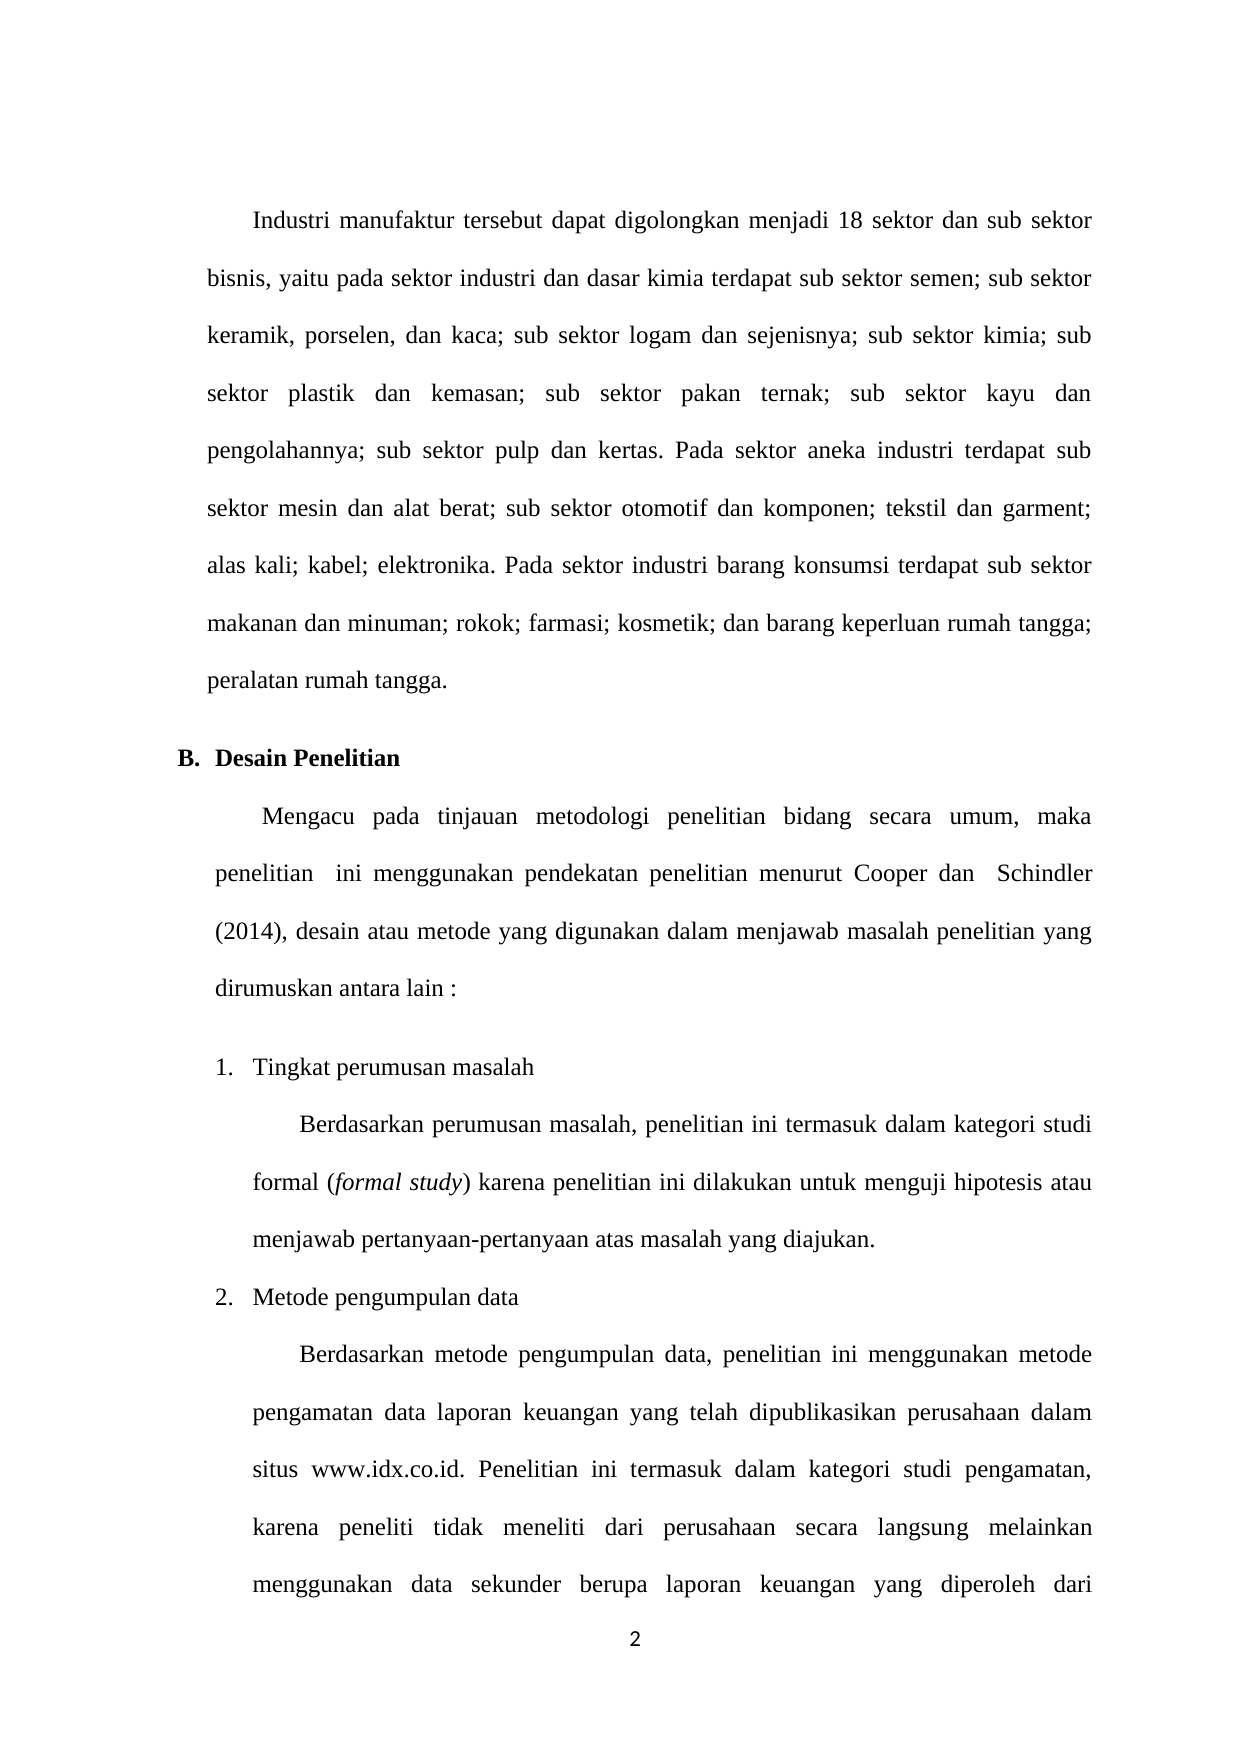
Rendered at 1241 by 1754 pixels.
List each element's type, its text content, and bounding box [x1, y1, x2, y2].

list Metode pengumpulan data [215, 1282, 1092, 1311]
subtitle Desain Penelitian [177, 743, 1092, 772]
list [252, 1339, 1092, 1598]
list Industri manufaktur tersebut dapat digolongkan menjadi 18 sektor dan sub sektor bisnis, yaitu pada sektor industri dan dasar kimia terdapat sub sektor semen; sub sektor keramik, porselen, dan kaca; sub sektor logam dan sejenisnya; sub sektor kimia; sub sektor plastik dan kemasan; sub sektor pakan ternak; sub sektor kayu dan pengolahannya; sub sektor pulp dan kertas. Pada sektor aneka industri terdapat sub sektor mesin dan alat berat; sub sektor otomotif dan komponen; tekstil dan garment; alas kali; kabel; elektronika. Pada sektor industri barang konsumsi terdapat sub sektor makanan dan minuman; rokok; farmasi; kosmetik; dan barang keperluan rumah tangga; peralatan rumah tangga. [207, 205, 1092, 694]
text Mengacu pada tinjauan metodologi penelitian bidang secara umum, maka penelitian ini menggunakan pendekatan penelitian menurut Cooper dan Schindler (2014), desain atau metode yang digunakan dalam menjawab masalah penelitian yang dirumuskan antara lain : [215, 801, 1092, 1002]
list Berdasarkan perumusan masalah, penelitian ini termasuk dalam kategori studi formal (formal study) karena penelitian ini dilakukan untuk menguji hipotesis atau menjawab pertanyaan-pertanyaan atas masalah yang diajukan. [252, 1109, 1092, 1253]
list Tingkat perumusan masalah [215, 1052, 1092, 1081]
